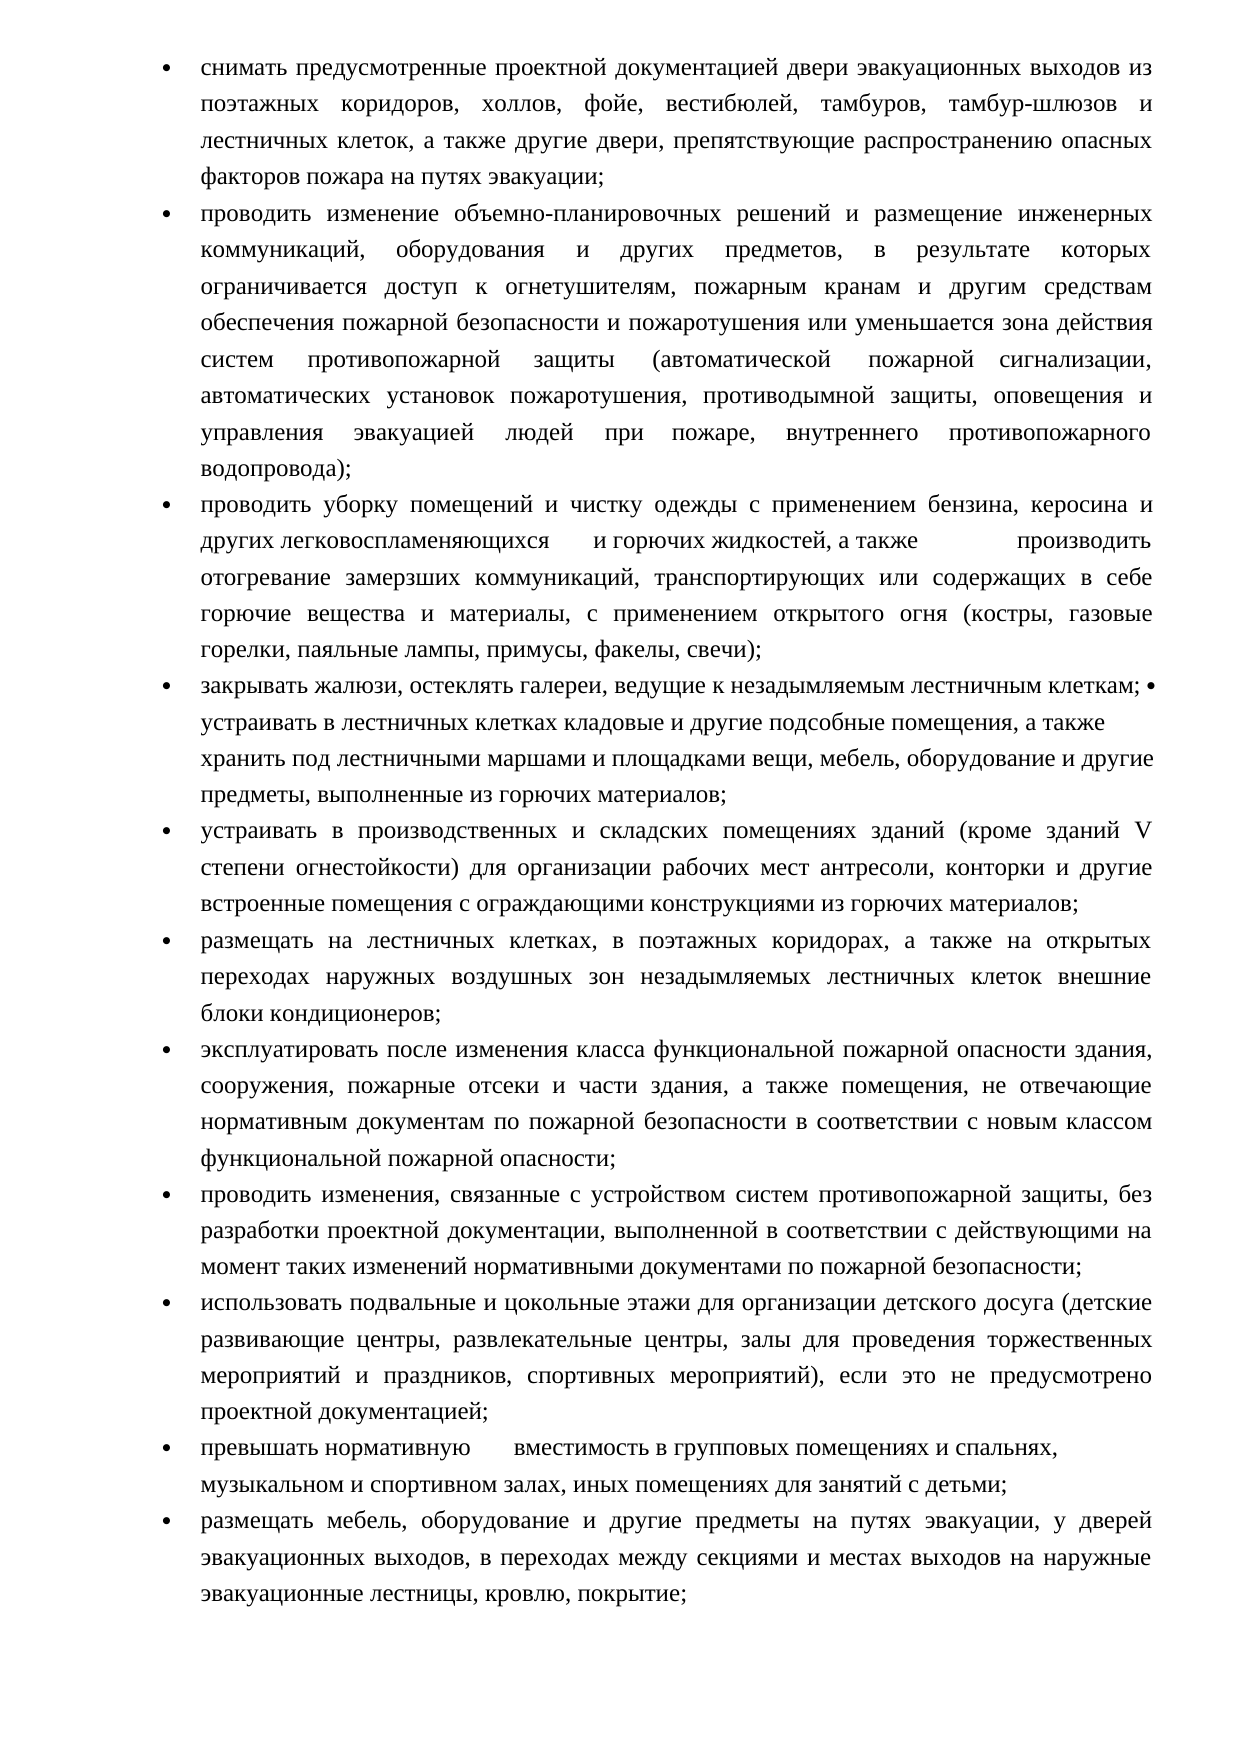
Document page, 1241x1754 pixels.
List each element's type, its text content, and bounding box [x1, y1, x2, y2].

text · эксплуатировать после изменения класса функциональной пожарной опасности здания, сооружения, пожарные отсеки и части здания, а также помещения, не отвечающие нормативным документам по пожарной безопасности в соответствии с новым классом функциональной пожарной опасности; [163, 1034, 1153, 1171]
text · закрывать жалюзи, остеклять галереи, ведущие к незадымляемым лестничным клеткам; · устраивать в лестничных клетках кладовые и другие подсобные помещения, а также [163, 670, 1157, 735]
text · размещать мебель, оборудование и другие предметы на путях эвакуации, у дверей эвакуационных выходов, в переходах между секциями и местах выходов на наружные эвакуационные лестницы, кровлю, покрытие; [163, 1505, 1153, 1607]
text · устраивать в производственных и складских помещениях зданий (кроме зданий V степени огнестойкости) для организации рабочих мест антресоли, конторки и другие встроенные помещения с ограждающими конструкциями из горючих материалов; [163, 815, 1153, 917]
text · проводить изменение объемно-планировочных решений и размещение инженерных коммуникаций, оборудования и других предметов, в результате которых ограничивается доступ к огнетушителям, пожарным кранам и другим средствам обеспечения пожарной безопасности и пожаротушения или уменьшается зона действия систем противопожарной защиты (автоматической пожарной сигнализации, автоматических установок пожаротушения, противодымной защиты, оповещения и управления эвакуацией людей при пожаре, внутреннего противопожарного водопровода); [163, 198, 1153, 482]
text · превышать нормативную вместимость в групповых помещениях и спальнях, музыкальном и спортивном залах, иных помещениях для занятий с детьми; [163, 1432, 1158, 1497]
text · размещать на лестничных клетках, в поэтажных коридорах, а также на открытых переходах наружных воздушных зон незадымляемых лестничных клеток внешние блоки кондиционеров; [163, 925, 1152, 1026]
text хранить под лестничными маршами и площадками вещи, мебель, оборудование и другие предметы, выполненные из горючих материалов; [200, 743, 1158, 808]
text · проводить изменения, связанные с устройством систем противопожарной защиты, без разработки проектной документации, выполненной в соответствии с действующими на момент таких изменений нормативными документами по пожарной безопасности; [163, 1179, 1153, 1280]
text · проводить уборку помещений и чистку одежды с применением бензина, керосина и других легковоспламеняющихся и горючих жидкостей, а также производить отогревание замерзших коммуникаций, транспортирующих или содержащих в себе горючие вещества и материалы, с применением открытого огня (костры, газовые горелки, паяльные лампы, примусы, факелы, свечи); [163, 489, 1154, 663]
text · использовать подвальные и цокольные этажи для организации детского досуга (детские развивающие центры, развлекательные центры, залы для проведения торжественных мероприятий и праздников, спортивных мероприятий), если это не предусмотрено проектной документацией; [163, 1287, 1153, 1425]
text · снимать предусмотренные проектной документацией двери эвакуационных выходов из поэтажных коридоров, холлов, фойе, вестибюлей, тамбуров, тамбур-шлюзов и лестничных клеток, а также другие двери, препятствующие распространению опасных факторов пожара на путях эвакуации; [163, 52, 1153, 190]
